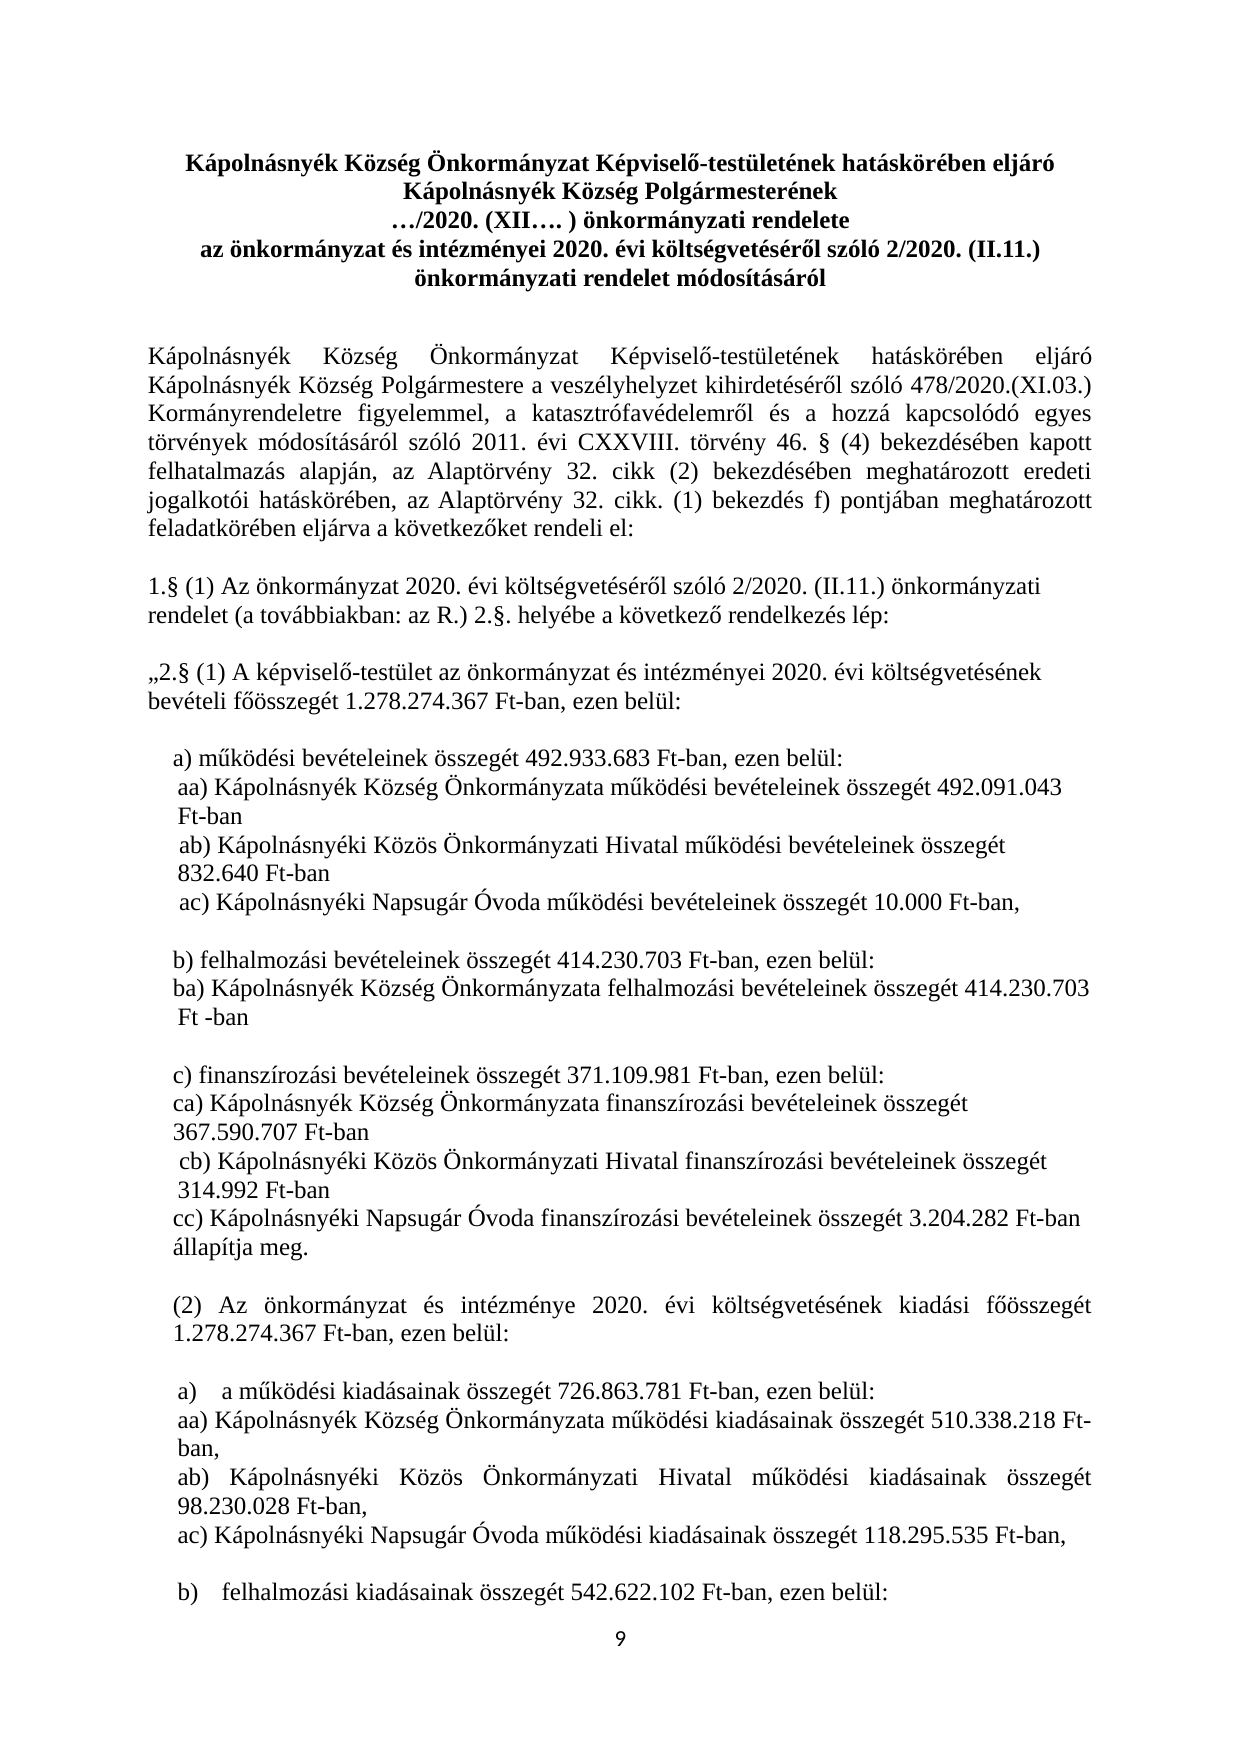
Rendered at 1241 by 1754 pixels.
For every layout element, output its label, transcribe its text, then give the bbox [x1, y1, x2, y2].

text b) felhalmozási bevételeinek összegét 414.230.703 Ft-ban, ezen belül: [173, 945, 1092, 973]
list felhalmozási kiadásainak összegét 542.622.102 Ft-ban, ezen belül: [177, 1577, 1092, 1606]
text 1.§ (1) Az önkormányzat 2020. évi költségvetéséről szóló 2/2020. (II.11.) önkormányzati rendelet (a továbbiakban: az R.) 2.§. helyébe a következő rendelkezés lép: [148, 571, 1092, 628]
text Kápolnásnyék Község Önkormányzat Képviselő-testületének hatáskörében eljáró [148, 148, 1092, 176]
text cb) Kápolnásnyéki Közös Önkormányzati Hivatal finanszírozási bevételeinek összegét 314.992 Ft-ban [148, 1146, 1092, 1203]
subtitle …/2020. (XII…. ) önkormányzati rendelete [148, 205, 1092, 234]
text aa) Kápolnásnyék Község Önkormányzata működési bevételeinek összegét 492.091.043 Ft-ban [177, 772, 1092, 830]
text cc) Kápolnásnyéki Napsugár Óvoda finanszírozási bevételeinek összegét 3.204.282 Ft-ban állapítja meg. [173, 1203, 1092, 1261]
text Kápolnásnyék Község Polgármesterének [148, 176, 1092, 205]
text c) finanszírozási bevételeinek összegét 371.109.981 Ft-ban, ezen belül: [173, 1060, 1092, 1088]
text aa) Kápolnásnyék Község Önkormányzata működési kiadásainak összegét 510.338.218 Ft-ban, [177, 1405, 1092, 1462]
subtitle az önkormányzat és intézményei 2020. évi költségvetéséről szóló 2/2020. (II.11.) önkormányzati rendelet módosításáról [148, 234, 1092, 291]
text ca) Kápolnásnyék Község Önkormányzata finanszírozási bevételeinek összegét 367.590.707 Ft-ban [173, 1088, 1092, 1146]
text (2) Az önkormányzat és intézménye 2020. évi költségvetésének kiadási főösszegét 1.278.274.367 Ft-ban, ezen belül: [173, 1290, 1092, 1347]
text ba) Kápolnásnyék Község Önkormányzata felhalmozási bevételeinek összegét 414.230.703 Ft -ban [148, 973, 1092, 1031]
list a működési kiadásainak összegét 726.863.781 Ft-ban, ezen belül: [177, 1376, 1092, 1405]
subtitle Kápolnásnyék Község Önkormányzat Képviselő-testületének hatáskörében eljáró Kápolnásnyék Község Polgármestere a veszélyhelyzet kihirdetéséről szóló 478/2020.(XI.03.) Kormányrendeletre figyelemmel, a katasztrófavédelemről és a hozzá kapcsolódó egyes törvények módosításáról szóló 2011. évi CXXVIII. törvény 46. § (4) bekezdésében kapott felhatalmazás alapján, az Alaptörvény 32. cikk (2) bekezdésében meghatározott eredeti jogalkotói hatáskörében, az Alaptörvény 32. cikk. (1) bekezdés f) pontjában meghatározott feladatkörében eljárva a következőket rendeli el: [148, 341, 1092, 542]
text ac) Kápolnásnyéki Napsugár Óvoda működési kiadásainak összegét 118.295.535 Ft-ban, [177, 1520, 1092, 1548]
text ab) Kápolnásnyéki Közös Önkormányzati Hivatal működési kiadásainak összegét 98.230.028 Ft-ban, [177, 1462, 1092, 1520]
text ab) Kápolnásnyéki Közös Önkormányzati Hivatal működési bevételeinek összegét 832.640 Ft-ban [148, 830, 1092, 887]
text ac) Kápolnásnyéki Napsugár Óvoda működési bevételeinek összegét 10.000 Ft-ban, [148, 887, 1092, 916]
text a) működési bevételeinek összegét 492.933.683 Ft-ban, ezen belül: [148, 743, 1092, 772]
text „2.§ (1) A képviselő-testület az önkormányzat és intézményei 2020. évi költségvetésének bevételi főösszegét 1.278.274.367 Ft-ban, ezen belül: [148, 657, 1092, 715]
